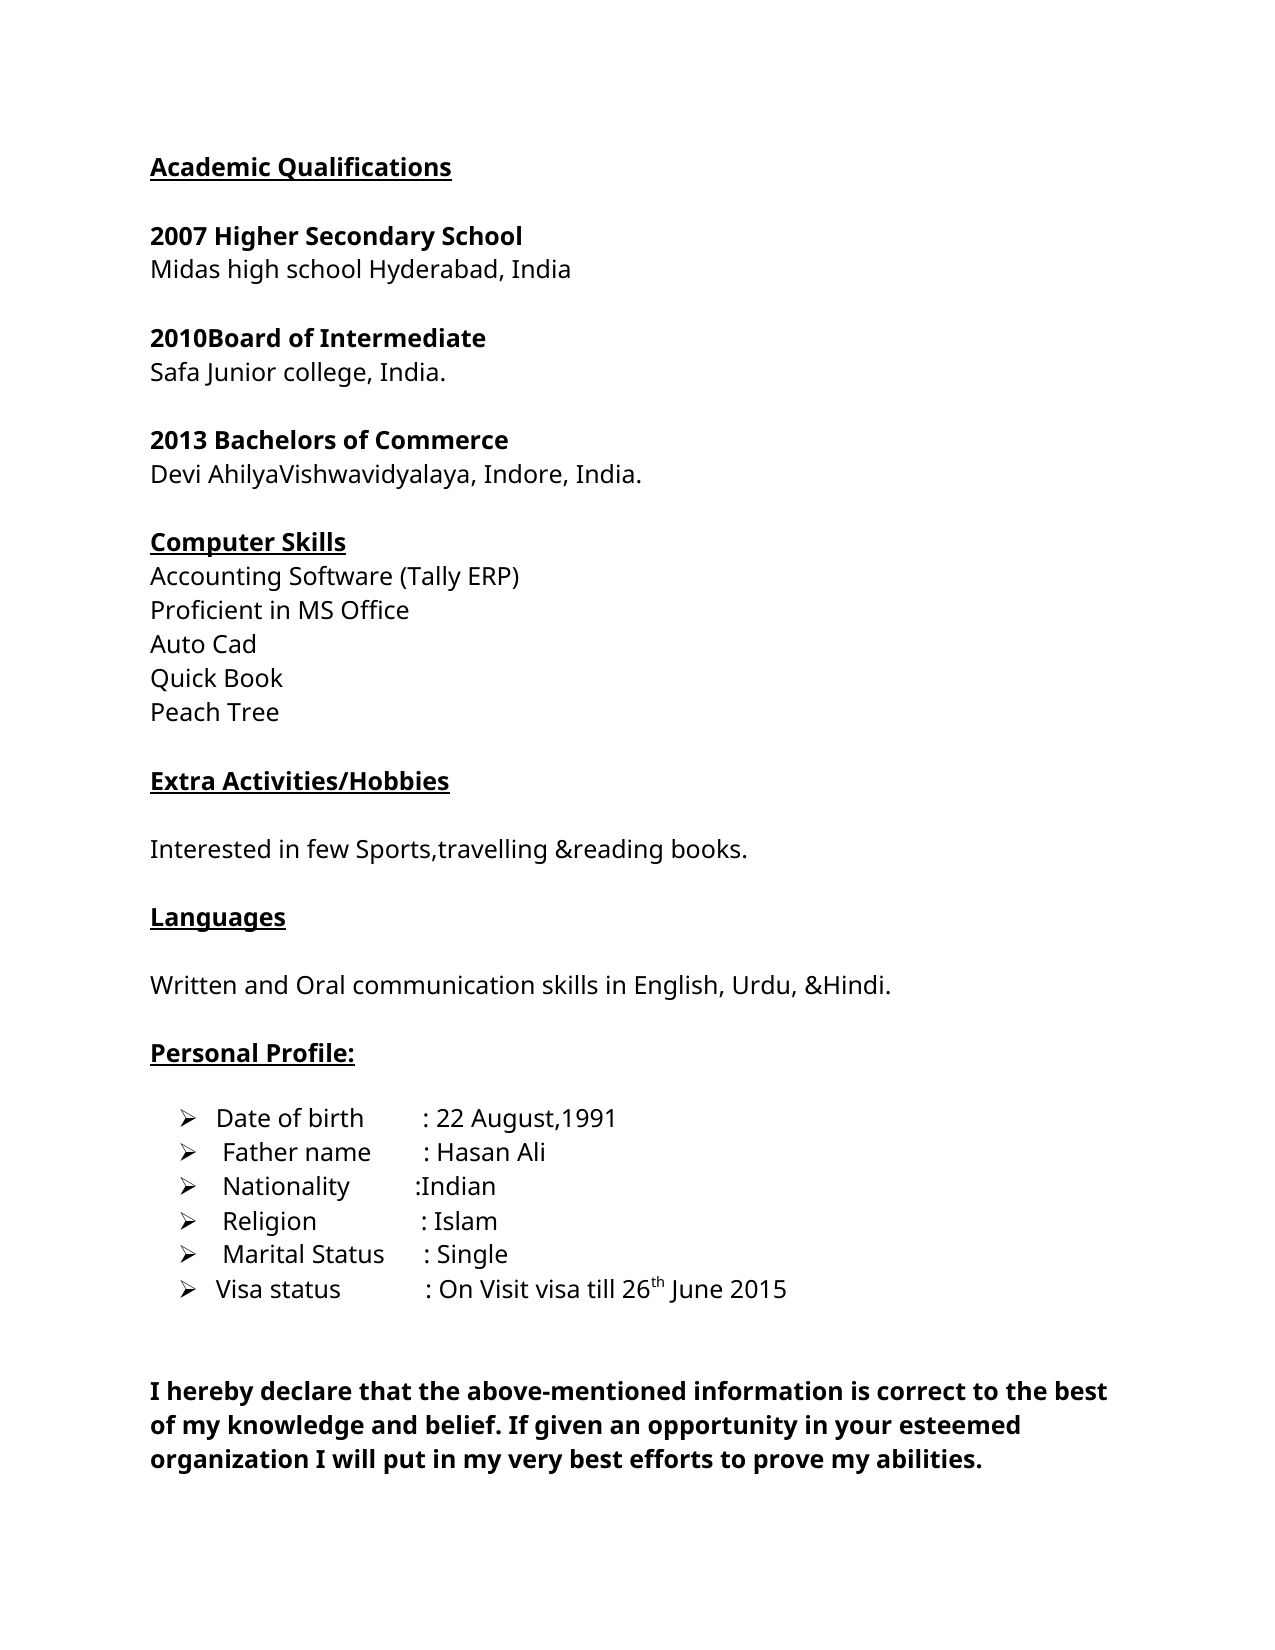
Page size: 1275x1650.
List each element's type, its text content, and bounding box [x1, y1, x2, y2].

text Auto Cad [150, 627, 1125, 661]
text Academic Qualifications [150, 150, 1125, 184]
text 2007 Higher Secondary School [150, 218, 1125, 252]
text Midas high school Hyderabad, India [150, 252, 1125, 286]
text Personal Profile: [150, 1036, 1125, 1070]
text Proficient in MS Office [150, 593, 1125, 627]
text Computer Skills [150, 525, 1125, 559]
text Written and Oral communication skills in English, Urdu, &Hindi. [150, 967, 1125, 1002]
text 2013 Bachelors of Commerce [150, 422, 1125, 457]
text Safa Junior college, India. [150, 354, 1125, 388]
text Languages [150, 899, 1125, 933]
list Religion : Islam [178, 1203, 1125, 1237]
text Devi AhilyaVishwavidyalaya, Indore, India. [150, 457, 1125, 491]
list Father name : Hasan Ali [178, 1135, 1125, 1169]
text Interested in few Sports,travelling &reading books. [150, 831, 1125, 865]
list Nationality :Indian [178, 1169, 1125, 1203]
text I hereby declare that the above-mentioned information is correct to the best of my knowledge and belief. If given an opportunity in your esteemed organization I will put in my very best efforts to prove my abilities. [150, 1373, 1125, 1476]
text Accounting Software (Tally ERP) [150, 559, 1125, 593]
text Quick Book [150, 661, 1125, 695]
text 2010Board of Intermediate [150, 320, 1125, 354]
text Peach Tree [150, 695, 1125, 729]
list Marital Status : Single [178, 1237, 1125, 1271]
list Visa status : On Visit visa till 26th June 2015 [178, 1271, 1125, 1305]
text Extra Activities/Hobbies [150, 763, 1125, 797]
list Date of birth : 22 August,1991 [178, 1101, 1125, 1135]
